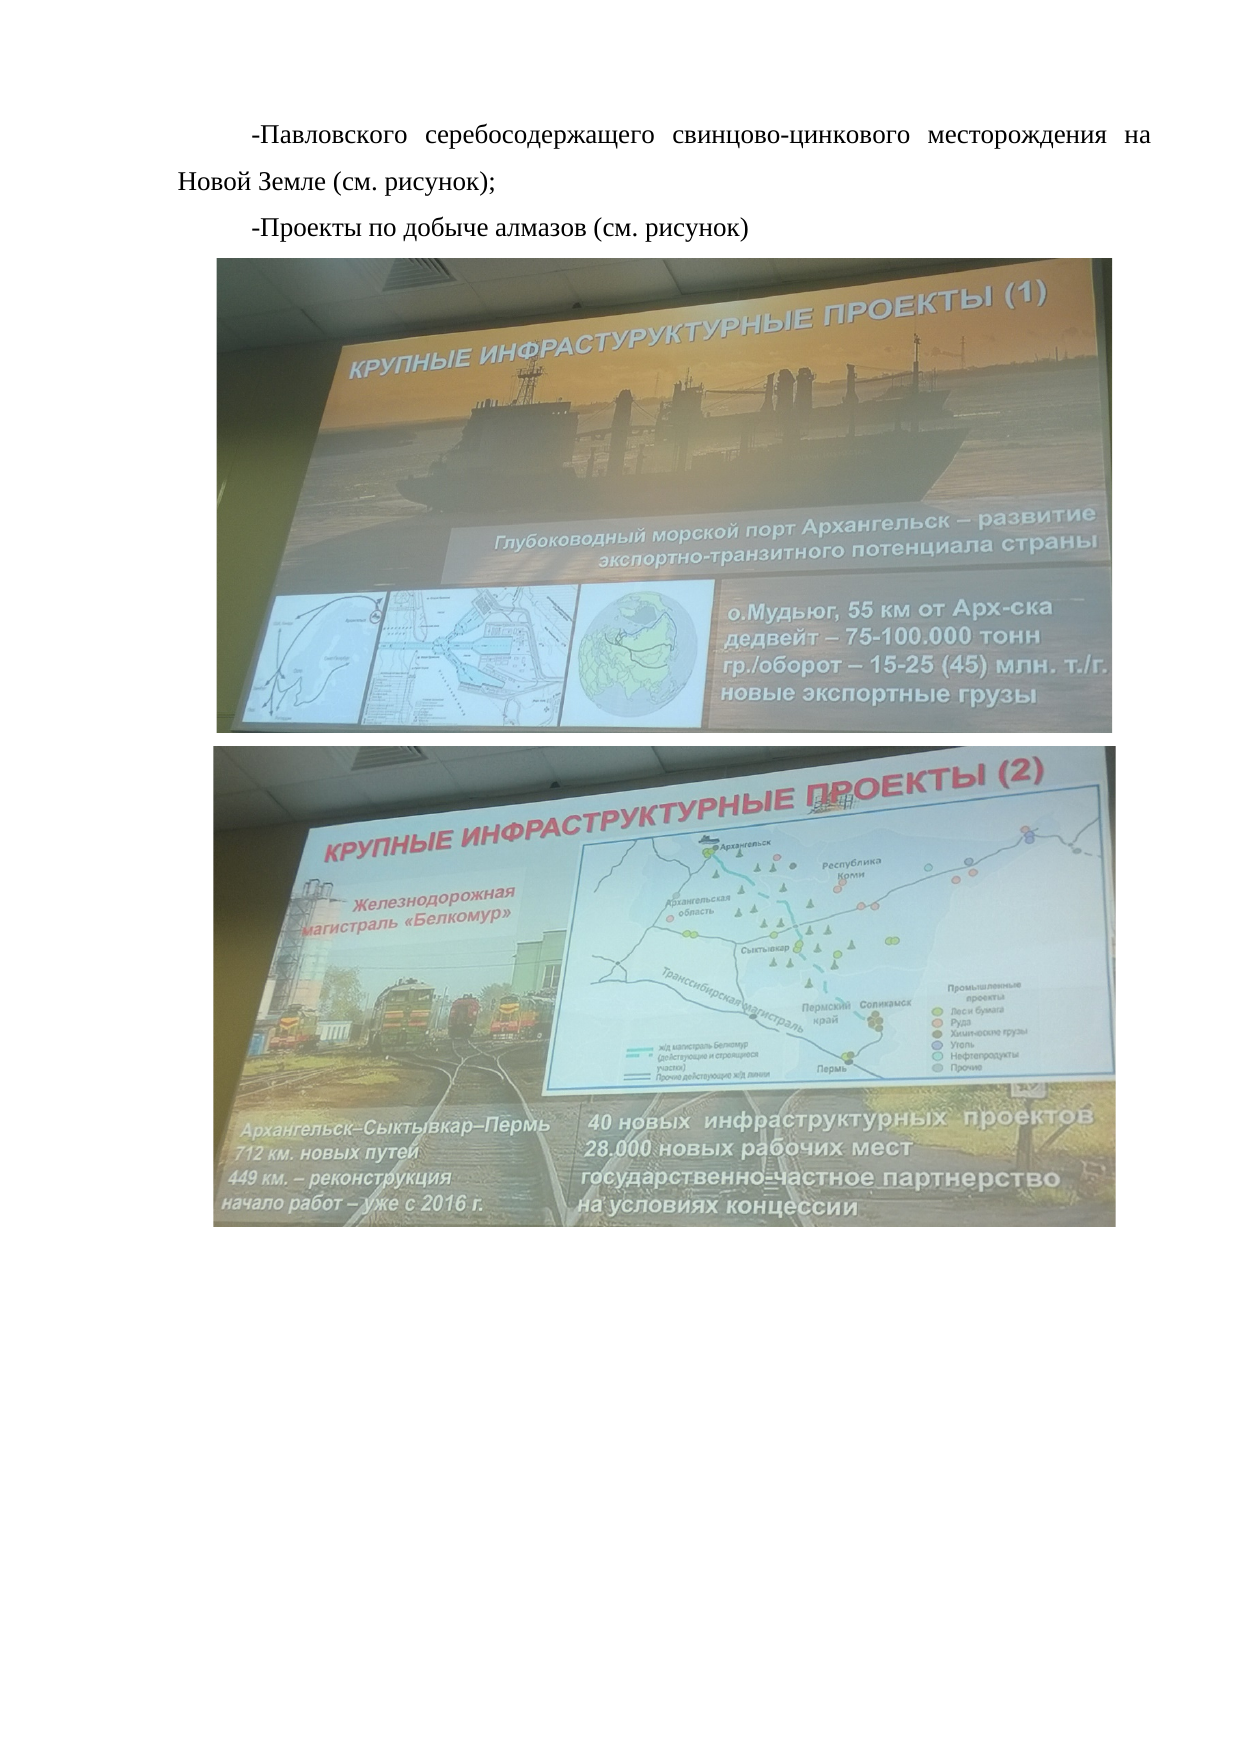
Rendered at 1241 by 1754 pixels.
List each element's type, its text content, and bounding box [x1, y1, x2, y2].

text -Павловского серебосодержащего свинцово-цинкового месторождения на Новой Земле (см. рисунок); [177, 118, 1152, 196]
picture [216, 258, 1113, 733]
picture [213, 746, 1116, 1227]
text -Проекты по добыче алмазов (см. рисунок) [177, 211, 1152, 243]
